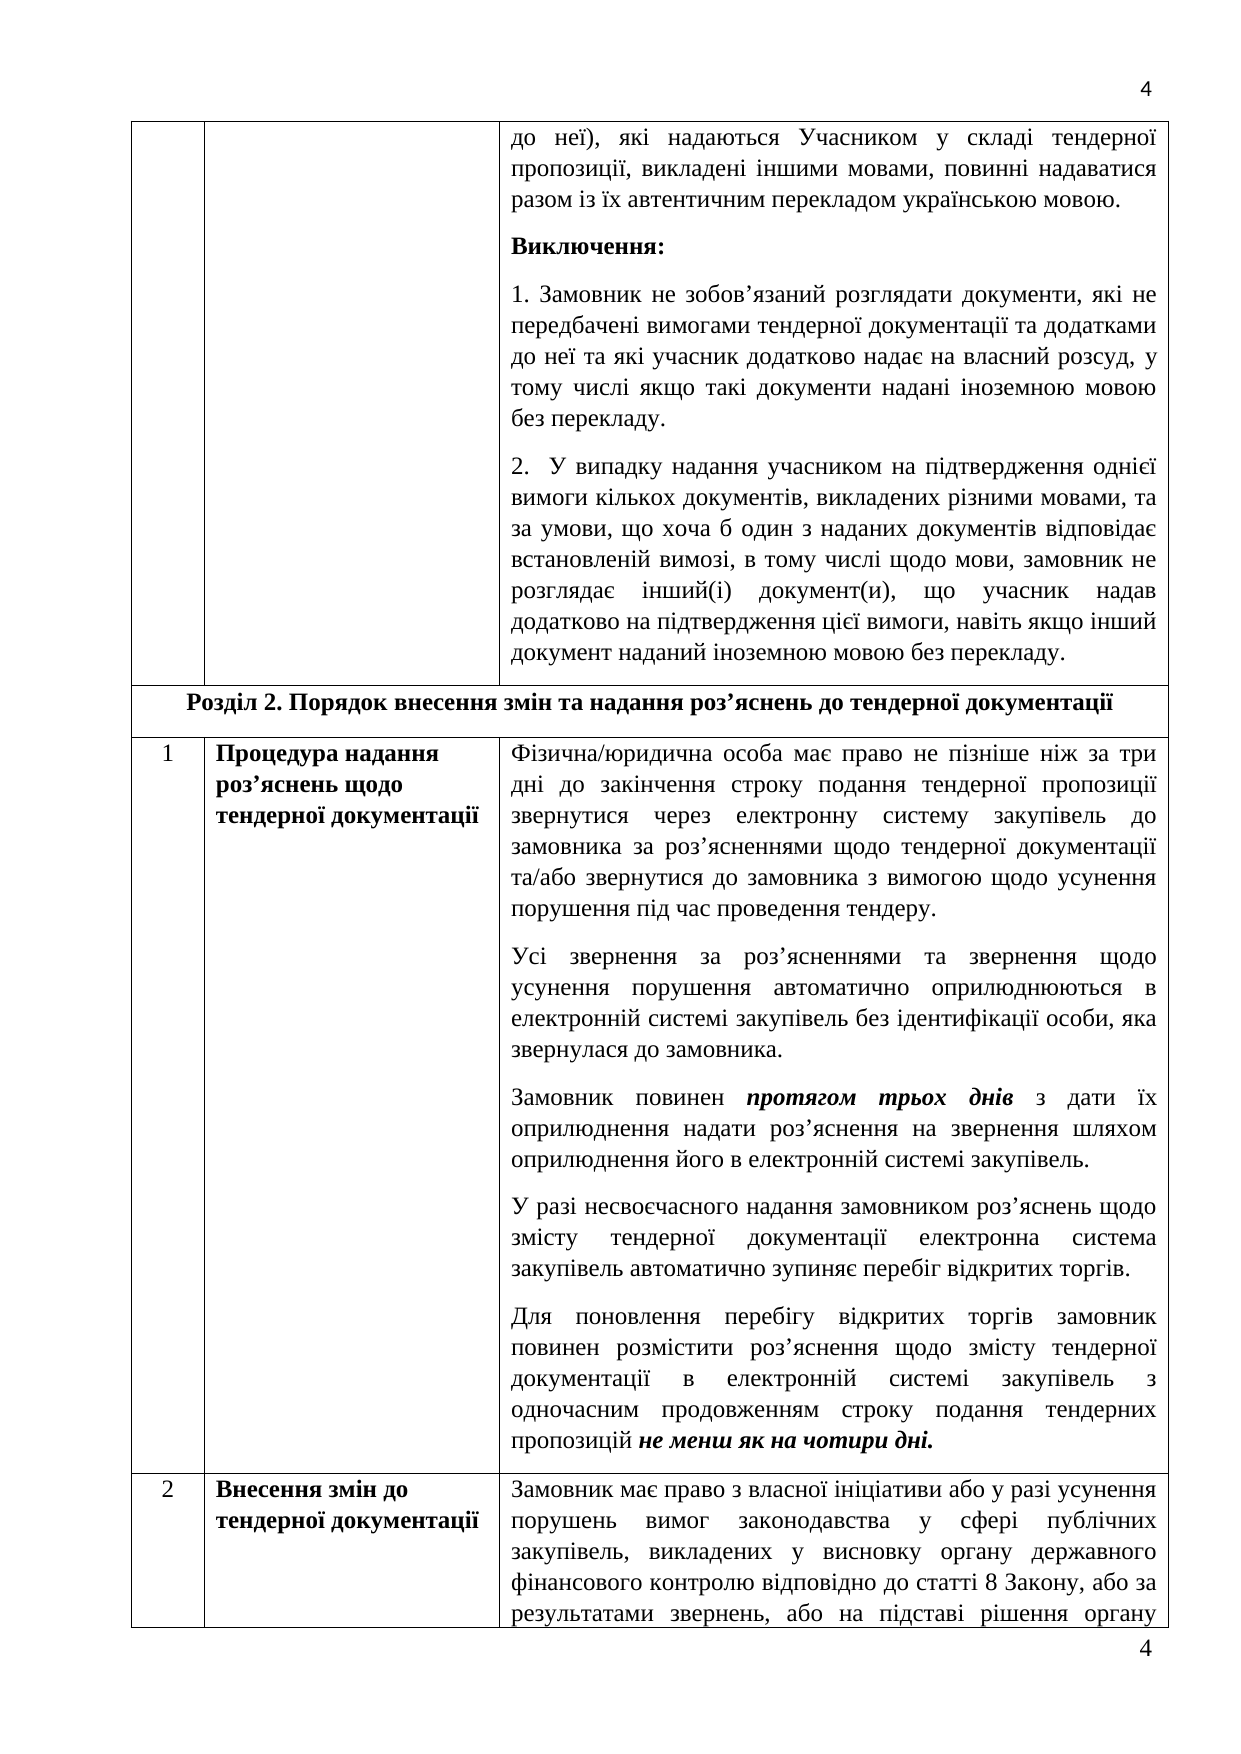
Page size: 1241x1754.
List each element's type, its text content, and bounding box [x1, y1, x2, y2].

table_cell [500, 1474, 1168, 1627]
table_cell Розділ 2. Порядок внесення змін та надання роз’яснень до тендерної документації [132, 686, 1168, 737]
table_cell 7 [132, 122, 204, 685]
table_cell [500, 122, 1168, 685]
table_cell 1 [132, 738, 204, 1473]
table_cell Фізична/юридична особа має право не пізніше ніж за три дні до закінчення строку подання тендерної пропозиції звернутися через електронну систему закупівель до замовника за роз’ясненнями щодо тендерної документації та/або звернутися до замовника з вимогою щодо усунення порушення під час проведення тендеру. Усі звернення за роз’ясненнями та звернення щодо усунення порушення автоматично оприлюднюються в електронній системі закупівель без ідентифікації особи, яка звернулася до замовника. Замовник повинен протягом трьох днів з дати їх оприлюднення надати роз’яснення на звернення шляхом оприлюднення його в електронній системі закупівель. У разі несвоєчасного надання замовником роз’яснень щодо змісту тендерної документації електронна система закупівель автоматично зупиняє перебіг відкритих торгів. Для поновлення перебігу відкритих торгів замовник повинен розмістити роз’яснення щодо змісту тендерної документації в електронній системі закупівель з одночасним продовженням строку подання тендерних пропозицій не менш як на чотири дні. [500, 738, 1168, 1473]
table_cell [205, 1474, 499, 1627]
table_cell 2 [132, 1474, 204, 1627]
table_cell Процедура надання роз’яснень щодо тендерної документації [205, 738, 499, 1473]
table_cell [205, 122, 499, 685]
